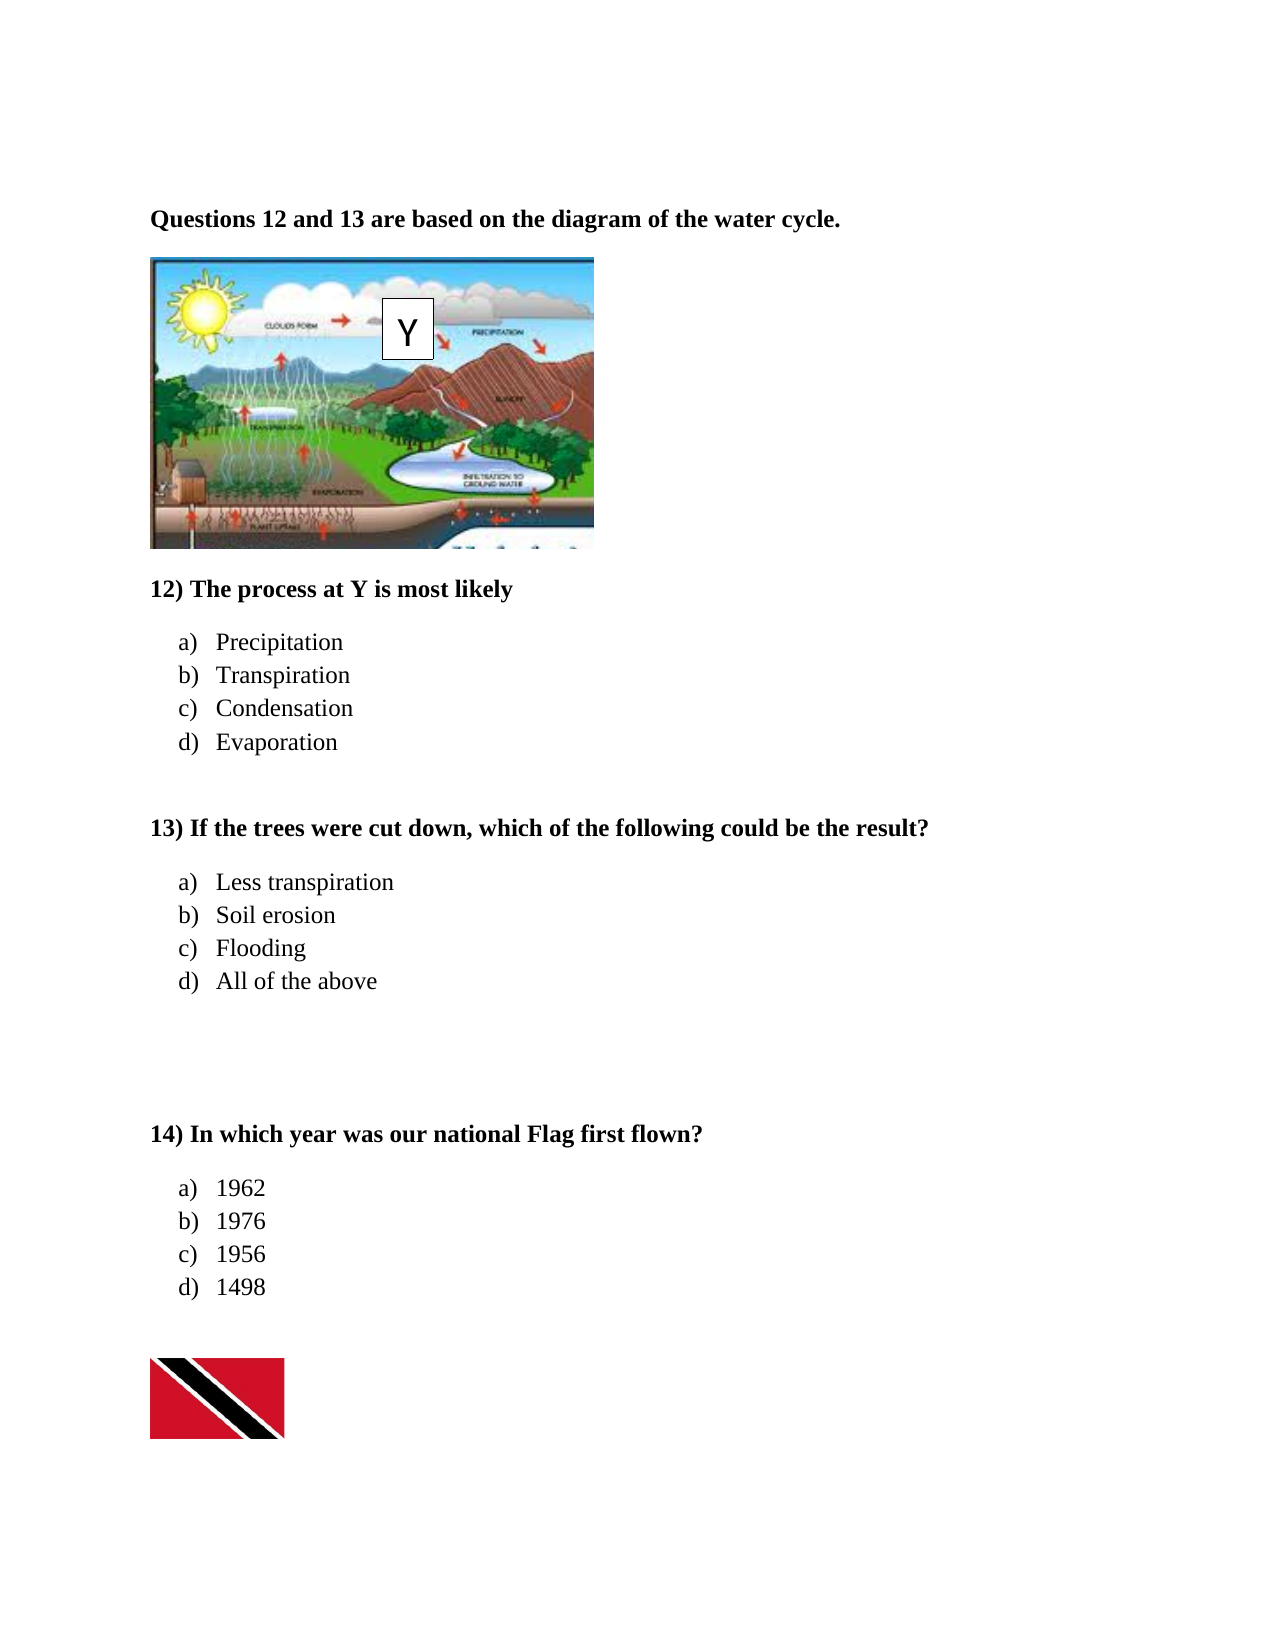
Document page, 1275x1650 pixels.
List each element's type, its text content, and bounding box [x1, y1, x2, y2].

list Flooding [178, 933, 1125, 962]
text 12) The process at Y is most likely [150, 574, 1125, 602]
text Questions 12 and 13 are based on the diagram of the water cycle. [150, 204, 1125, 233]
list 1956 [178, 1239, 1125, 1268]
text 13) If the trees were cut down, which of the following could be the result? [150, 813, 1125, 842]
picture [150, 1358, 285, 1439]
list Transpiration [178, 661, 1125, 689]
list 1976 [178, 1206, 1125, 1235]
list Condensation [178, 693, 1125, 722]
list 1498 [178, 1272, 1125, 1301]
text 14) In which year was our national Flag first flown? [150, 1119, 1125, 1148]
list Less transpiration [178, 867, 1125, 896]
list Precipitation [178, 627, 1125, 656]
list Soil erosion [178, 900, 1125, 929]
list Evaporation [178, 727, 1125, 755]
list 1962 [178, 1173, 1125, 1202]
picture [150, 257, 594, 549]
list All of the above [178, 966, 1125, 995]
